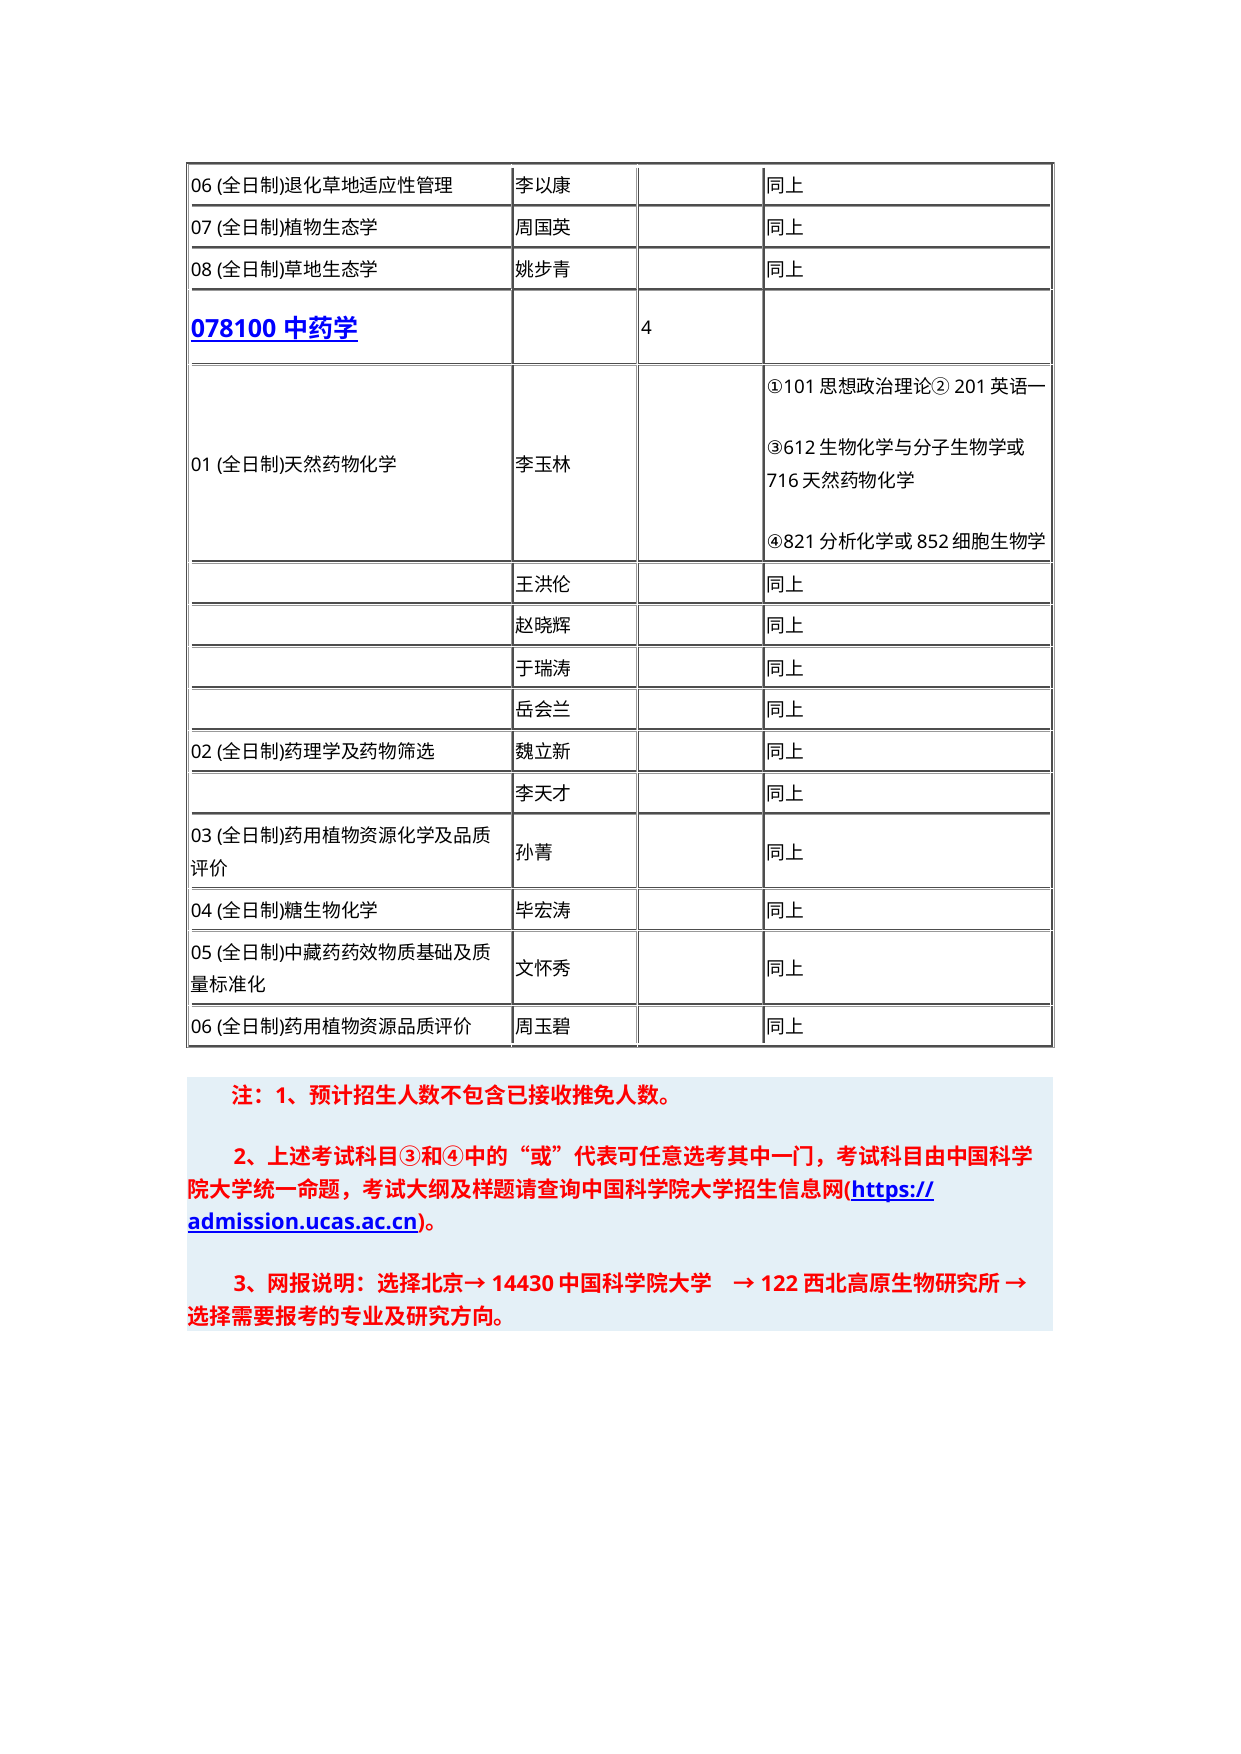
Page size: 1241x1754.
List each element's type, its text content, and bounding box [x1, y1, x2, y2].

table_cell [639, 564, 762, 602]
table_cell [189, 770, 511, 812]
table_cell 同上 [765, 770, 1052, 812]
table_cell 姚步青 [514, 249, 636, 288]
table_cell 078100 中药学 [188, 288, 511, 362]
table_cell 同上 [765, 812, 1051, 887]
table_cell 同上 [765, 602, 1052, 644]
table_cell [189, 602, 511, 644]
table_cell [765, 288, 1053, 362]
table_cell 同上 [763, 1003, 1052, 1045]
text 注：1、预计招生人数不包含已接收推免人数。 [187, 1077, 1053, 1110]
table_cell [189, 686, 511, 728]
table_cell [638, 1007, 763, 1045]
table_cell [639, 366, 762, 560]
table_cell 02 (全日制)药理学及药物筛选 [189, 728, 511, 770]
table_cell 同上 [763, 165, 1051, 204]
table_cell 周国英 [514, 207, 636, 246]
table_cell 毕宏涛 [514, 890, 636, 928]
table_cell 李玉林 [514, 366, 636, 560]
table_cell 周玉碧 [512, 1007, 638, 1045]
table_cell [639, 249, 762, 288]
table_cell ①101思想政治理论②201英语一 ③612生物化学与分子生物学或716天然药物化学 ④821分析化学或852细胞生物学 [765, 363, 1052, 560]
table_cell 同上 [765, 929, 1052, 1003]
table_cell [639, 732, 762, 770]
table_cell 06 (全日制)药用植物资源品质评价 [189, 1003, 512, 1045]
table_cell [639, 890, 762, 928]
table_cell [639, 207, 762, 246]
table_cell 岳会兰 [514, 690, 636, 728]
table_cell [639, 690, 762, 728]
table_cell [189, 560, 511, 602]
table_cell [189, 644, 511, 686]
table_cell 王洪伦 [514, 564, 636, 602]
table_cell 06 (全日制)退化草地适应性管理 [189, 164, 512, 204]
table_cell [639, 932, 762, 1003]
table_cell 魏立新 [514, 732, 636, 770]
table_cell 同上 [765, 644, 1052, 686]
table_cell 03 (全日制)药用植物资源化学及品质评价 [189, 812, 511, 887]
table_cell 同上 [763, 887, 1053, 928]
table_cell [639, 815, 762, 887]
table_cell 于瑞涛 [514, 648, 636, 686]
table_cell [639, 606, 762, 644]
table_cell 李以康 [512, 165, 638, 204]
table_cell 同上 [765, 560, 1052, 602]
table_cell [638, 165, 763, 204]
table_cell [639, 648, 762, 686]
table_cell 同上 [765, 686, 1052, 728]
table_cell 李天才 [514, 774, 636, 812]
text 3、网报说明：选择北京→ 14430中国科学院大学 → 122 西北高原生物研究所 → 选择需要报考的专业及研究方向。 [187, 1266, 1053, 1331]
table_cell 01 (全日制)天然药物化学 [189, 363, 511, 560]
table_cell 文怀秀 [514, 932, 636, 1003]
table_cell 04 (全日制)糖生物化学 [188, 887, 512, 928]
table_cell 4 [639, 291, 762, 362]
table_cell 同上 [765, 246, 1051, 288]
text 2、上述考试科目③和④中的“或”代表可任意选考其中一门，考试科目由中国科学院大学统一命题，考试大纲及样题请查询中国科学院大学招生信息网(https://admission.ucas.ac.cn)。 [187, 1139, 1053, 1237]
table_cell 05 (全日制)中藏药药效物质基础及质量标准化 [189, 929, 511, 1003]
table_cell [639, 774, 762, 812]
table_cell 同上 [765, 204, 1051, 246]
table_cell 同上 [765, 728, 1052, 770]
table_cell 赵晓辉 [514, 606, 636, 644]
table_cell 孙菁 [514, 815, 636, 887]
table_cell 08 (全日制)草地生态学 [189, 246, 511, 288]
table_cell [514, 291, 636, 362]
table_cell 07 (全日制)植物生态学 [189, 204, 511, 246]
